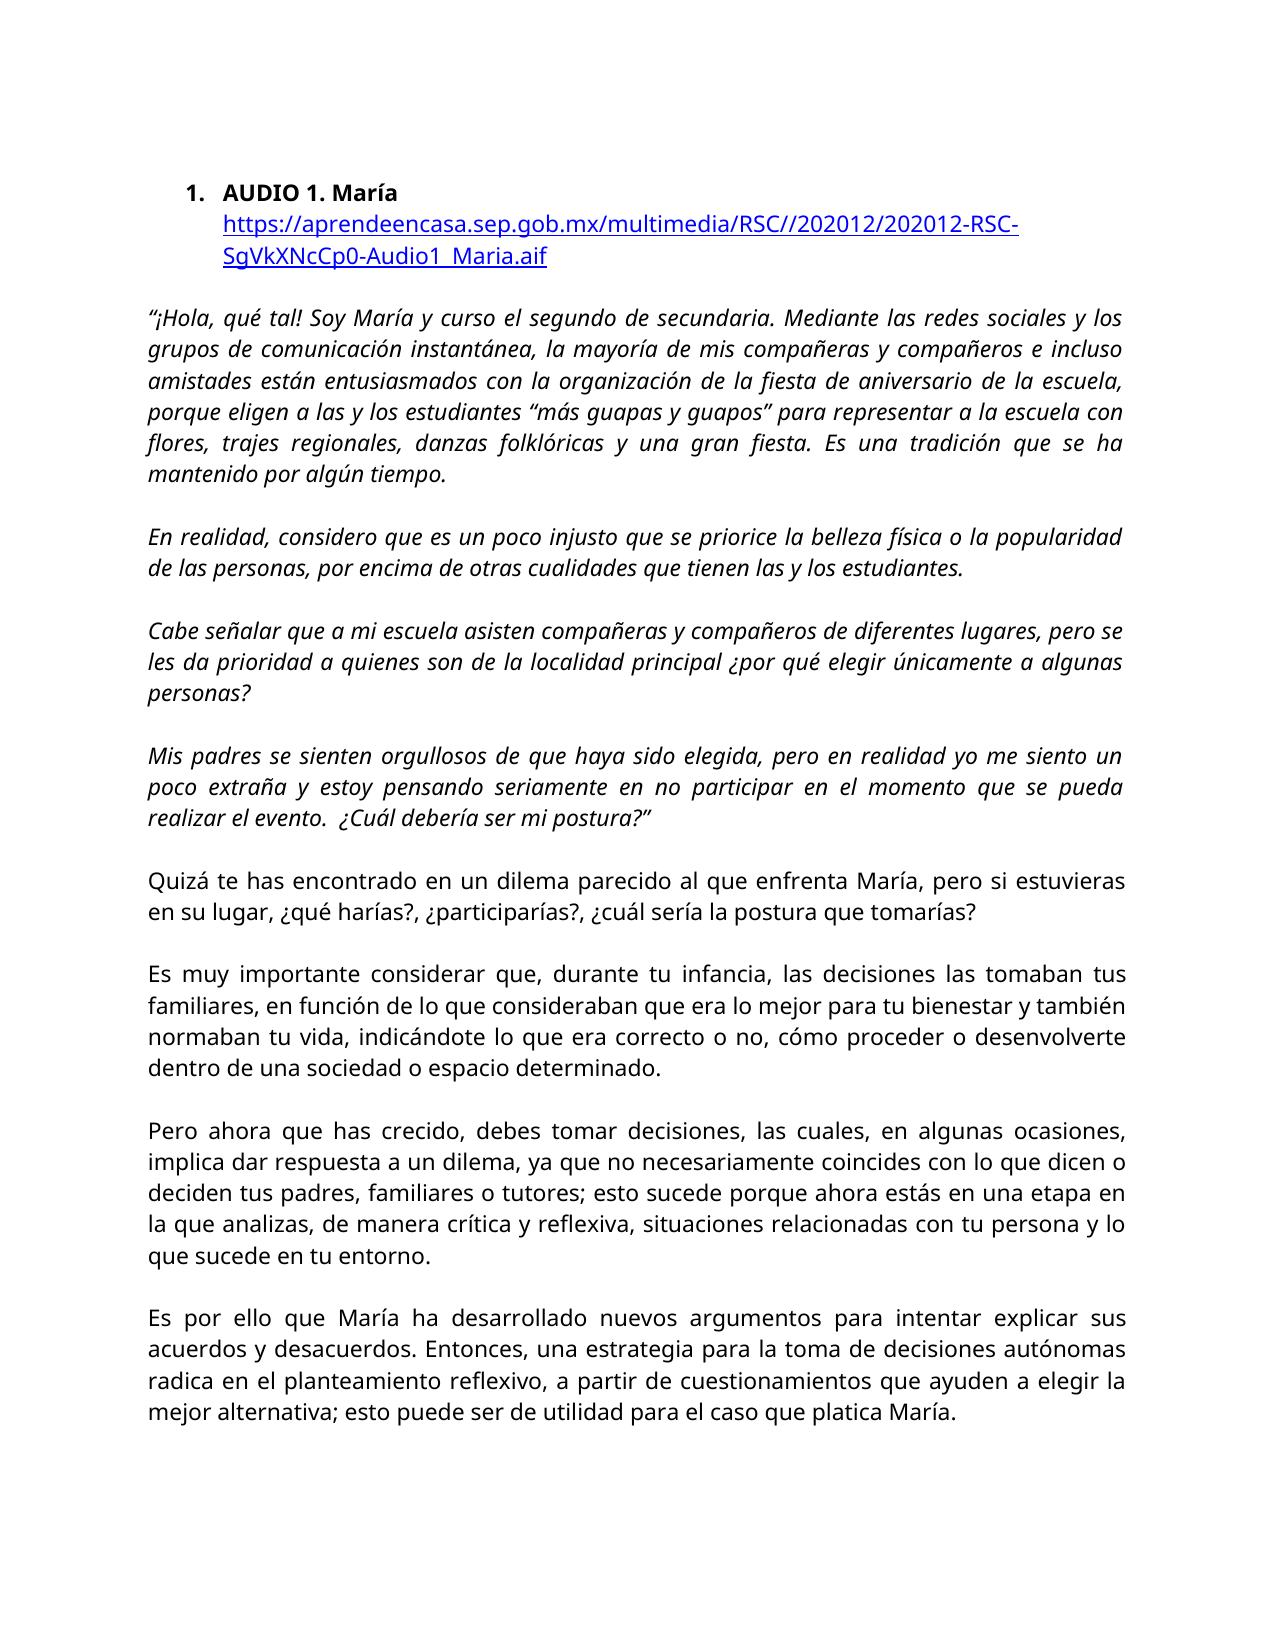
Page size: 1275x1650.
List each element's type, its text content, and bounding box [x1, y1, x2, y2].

text En realidad, considero que es un poco injusto que se priorice la belleza física o la popularidad de las personas, por encima de otras cualidades que tienen las y los estudiantes. [148, 521, 1127, 583]
text Mis padres se sienten orgullosos de que haya sido elegida, pero en realidad yo me siento un poco extraña y estoy pensando seriamente en no participar en el momento que se pueda realizar el evento. ¿Cuál debería ser mi postura?” [148, 740, 1127, 833]
text Es muy importante considerar que, durante tu infancia, las decisiones las tomaban tus familiares, en función de lo que consideraban que era lo mejor para tu bienestar y también normaban tu vida, indicándote lo que era correcto o no, cómo proceder o desenvolverte dentro de una sociedad o espacio determinado. [148, 958, 1127, 1083]
list https://aprendeencasa.sep.gob.mx/multimedia/RSC//202012/202012-RSC-SgVkXNcCp0-Audio1_Maria.aif [223, 208, 1127, 271]
text Pero ahora que has crecido, debes tomar decisiones, las cuales, en algunas ocasiones, implica dar respuesta a un dilema, ya que no necesariamente coincides con lo que dicen o deciden tus padres, familiares o tutores; esto sucede porque ahora estás en una etapa en la que analizas, de manera crítica y reflexiva, situaciones relacionadas con tu persona y lo que sucede en tu entorno. [148, 1115, 1127, 1271]
text Cabe señalar que a mi escuela asisten compañeras y compañeros de diferentes lugares, pero se les da prioridad a quienes son de la localidad principal ¿por qué elegir únicamente a algunas personas? [148, 615, 1127, 708]
text “¡Hola, qué tal! Soy María y curso el segundo de secundaria. Mediante las redes sociales y los grupos de comunicación instantánea, la mayoría de mis compañeras y compañeros e incluso amistades están entusiasmados con la organización de la fiesta de aniversario de la escuela, porque eligen a las y los estudiantes “más guapas y guapos” para representar a la escuela con flores, trajes regionales, danzas folklóricas y una gran fiesta. Es una tradición que se ha mantenido por algún tiempo. [148, 302, 1127, 490]
text Quizá te has encontrado en un dilema parecido al que enfrenta María, pero si estuvieras en su lugar, ¿qué harías?, ¿participarías?, ¿cuál sería la postura que tomarías? [148, 865, 1127, 927]
text Es por ello que María ha desarrollado nuevos argumentos para intentar explicar sus acuerdos y desacuerdos. Entonces, una estrategia para la toma de decisiones autónomas radica en el planteamiento reflexivo, a partir de cuestionamientos que ayuden a elegir la mejor alternativa; esto puede ser de utilidad para el caso que platica María. [148, 1302, 1127, 1427]
list AUDIO 1. María [185, 177, 1127, 208]
